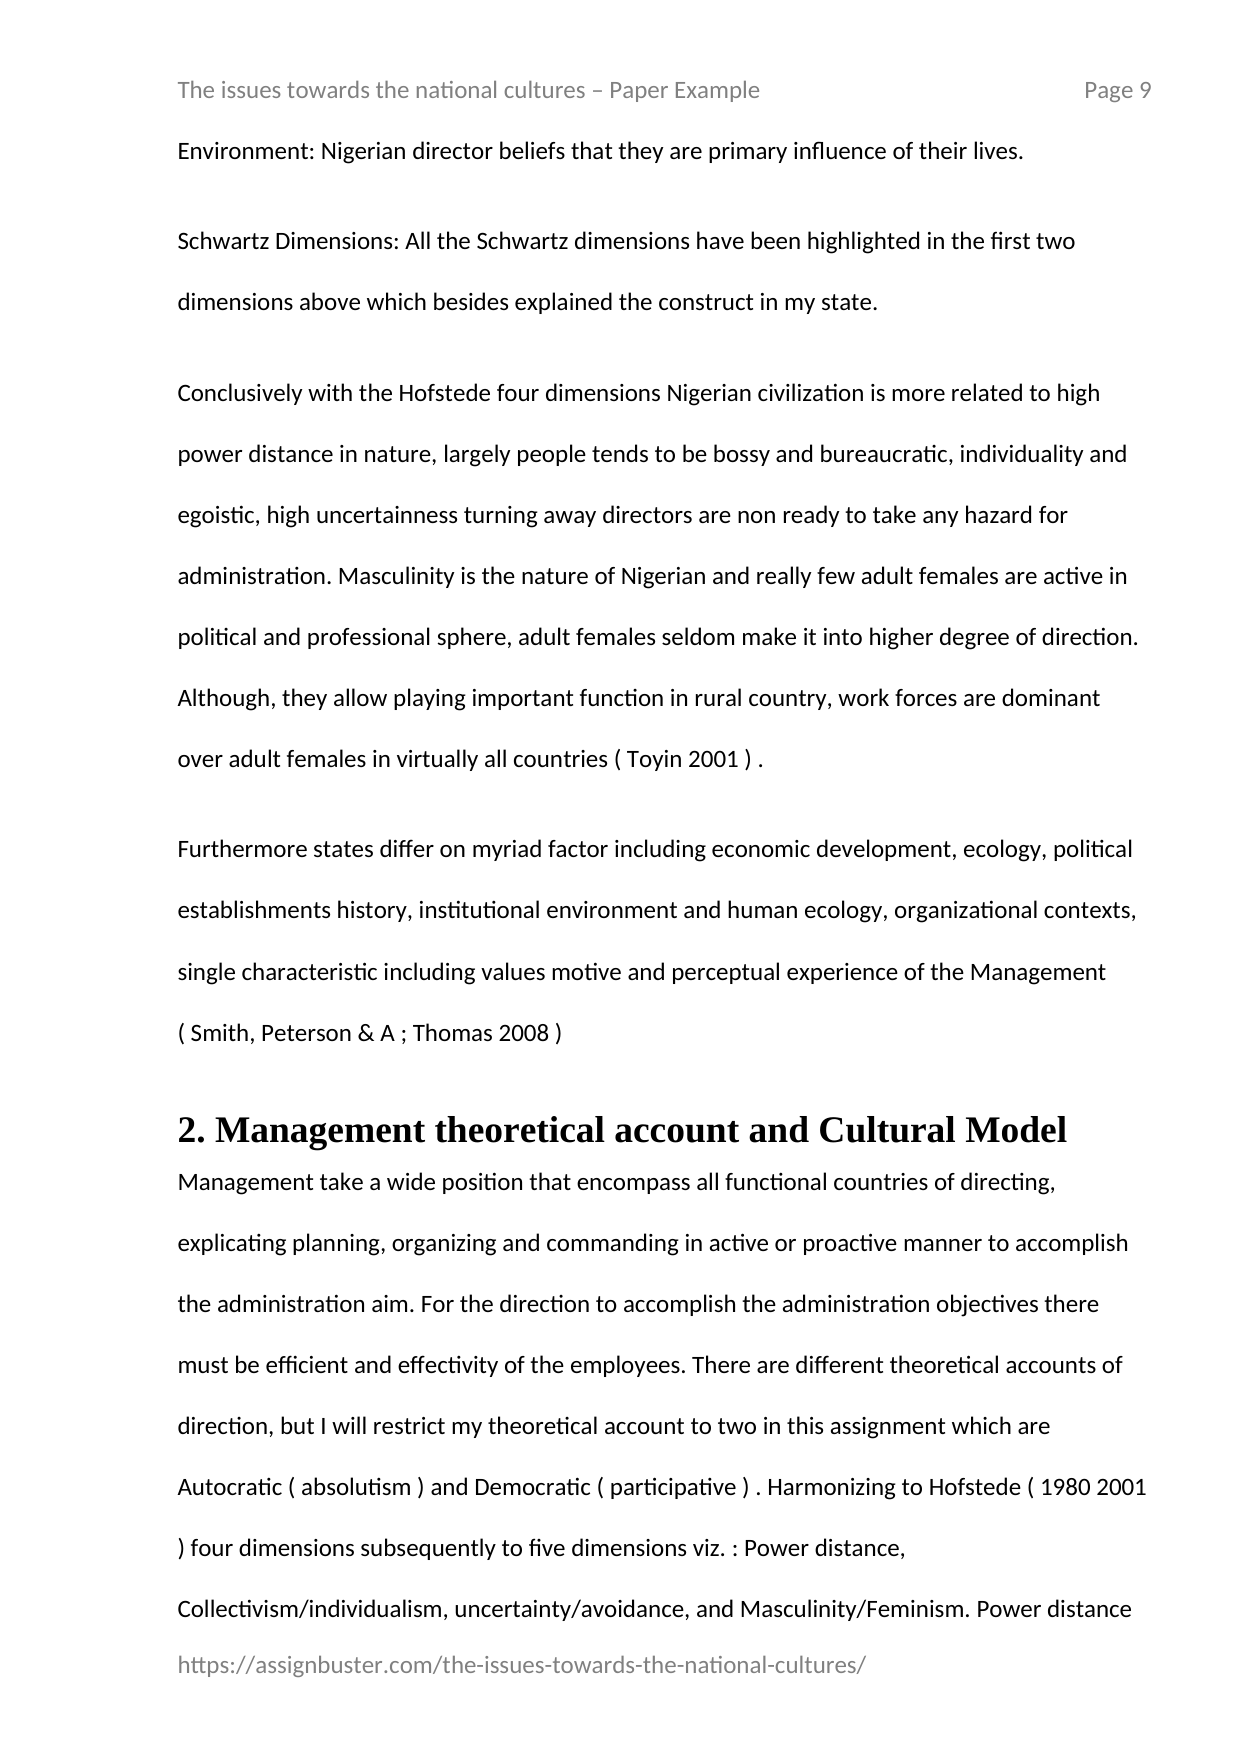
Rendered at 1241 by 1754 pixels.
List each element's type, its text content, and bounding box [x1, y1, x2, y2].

subtitle 2. Management theoretical account and Cultural Model [177, 1107, 1152, 1150]
text Furthermore states differ on myriad factor including economic development, ecology, political establishments history, institutional environment and human ecology, organizational contexts, single characteristic including values motive and perceptual experience of the Management ( Smith, Peterson & A ; Thomas 2008 ) [177, 834, 1152, 1047]
text Conclusively with the Hofstede four dimensions Nigerian civilization is more related to high power distance in nature, largely people tends to be bossy and bureaucratic, individuality and egoistic, high uncertainness turning away directors are non ready to take any hazard for administration. Masculinity is the nature of Nigerian and really few adult females are active in political and professional sphere, adult females seldom make it into higher degree of direction. Although, they allow playing important function in rural country, work forces are dominant over adult females in virtually all countries ( Toyin 2001 ) . [177, 377, 1152, 774]
text Schwartz Dimensions: All the Schwartz dimensions have been highlighted in the first two dimensions above which besides explained the construct in my state. [177, 225, 1152, 317]
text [177, 1166, 1152, 1624]
text Environment: Nigerian director beliefs that they are primary influence of their lives. [177, 135, 1152, 165]
